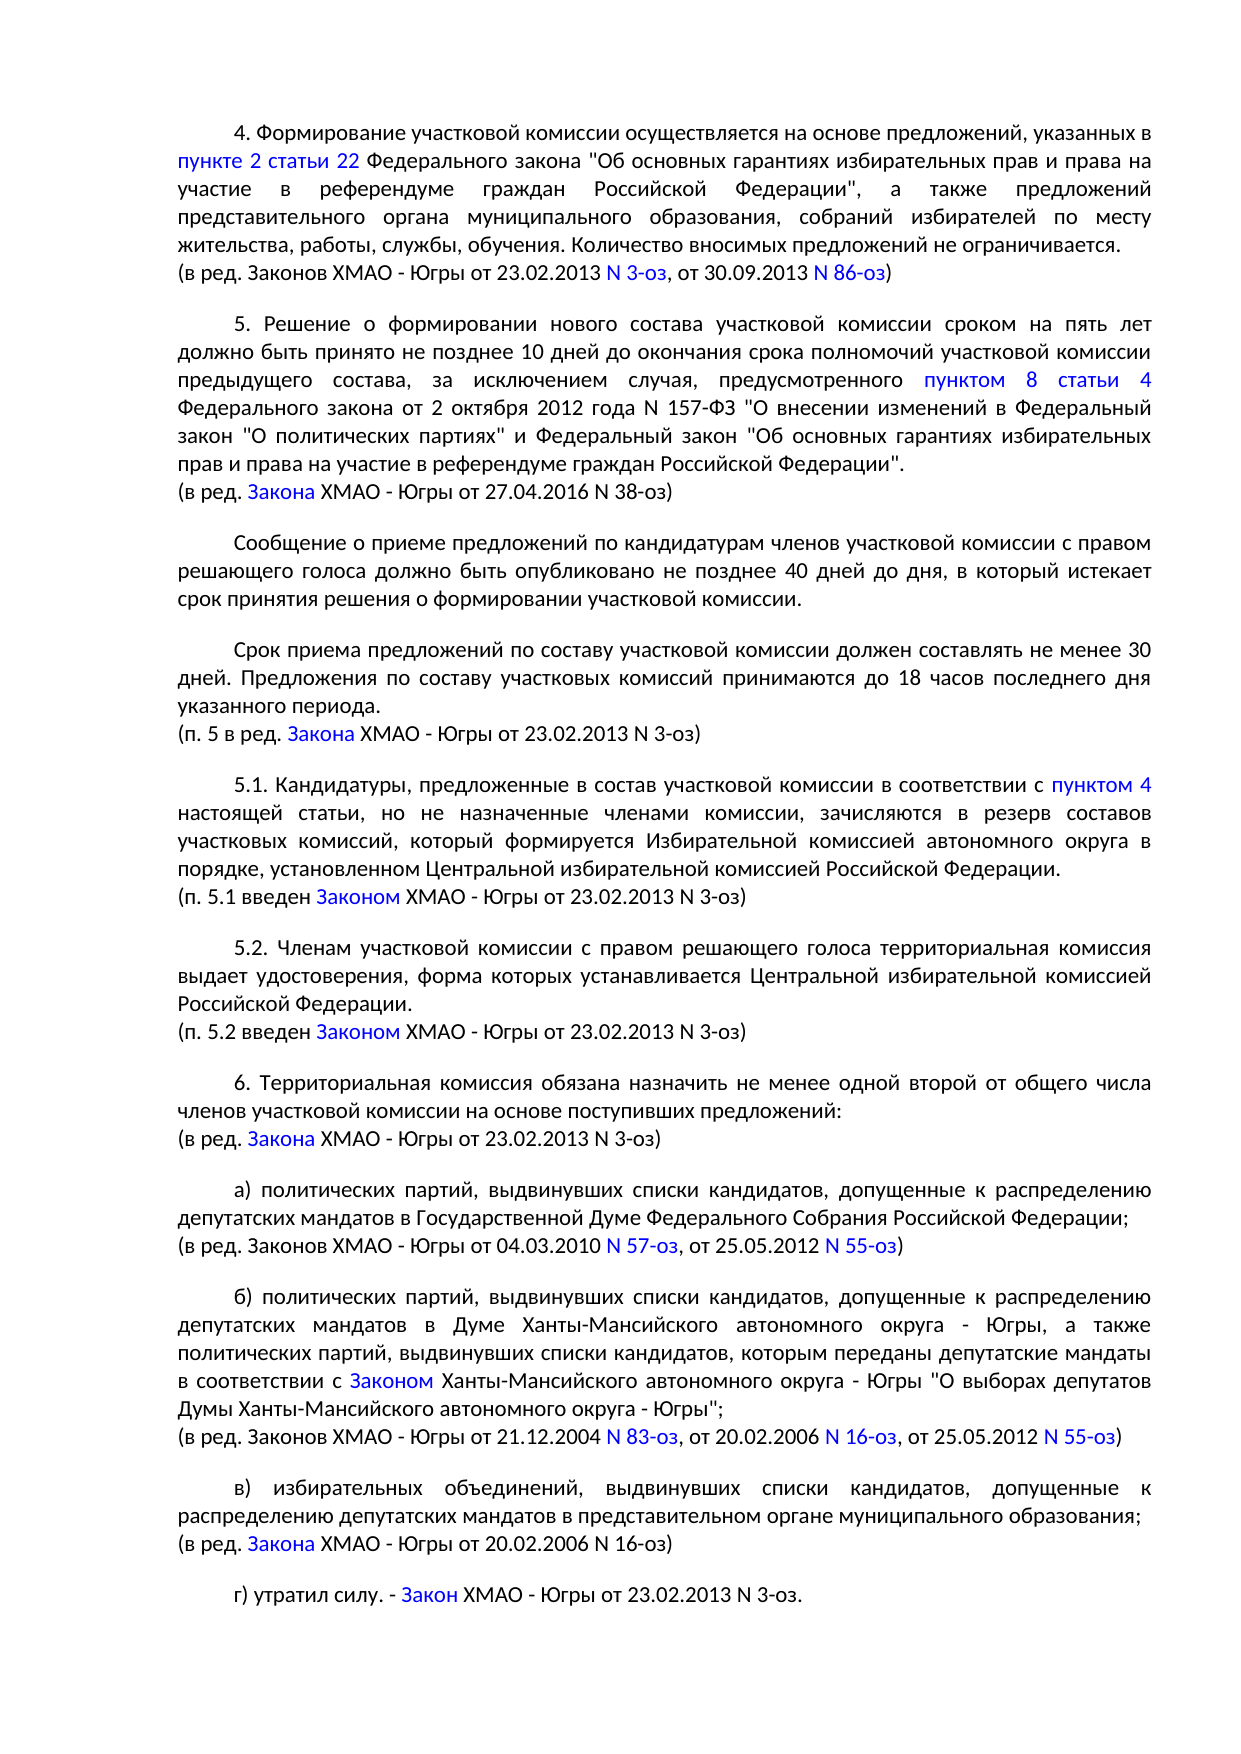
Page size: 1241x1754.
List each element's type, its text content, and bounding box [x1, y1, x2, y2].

text (п. 5.1 введен Законом ХМАО - Югры от 23.02.2013 N 3-оз) [177, 882, 1152, 910]
text (в ред. Закона ХМАО - Югры от 27.04.2016 N 38-оз) [177, 477, 1152, 505]
text (п. 5.2 введен Законом ХМАО - Югры от 23.02.2013 N 3-оз) [177, 1017, 1152, 1045]
text 6. Территориальная комиссия обязана назначить не менее одной второй от общего числа членов участковой комиссии на основе поступивших предложений: [177, 1068, 1152, 1124]
text 5. Решение о формировании нового состава участковой комиссии сроком на пять лет должно быть принято не позднее 10 дней до окончания срока полномочий участковой комиссии предыдущего состава, за исключением случая, предусмотренного пунктом 8 статьи 4 Федерального закона от 2 октября 2012 года N 157-ФЗ "О внесении изменений в Федеральный закон "О политических партиях" и Федеральный закон "Об основных гарантиях избирательных прав и права на участие в референдуме граждан Российской Федерации". [177, 309, 1152, 477]
text (п. 5 в ред. Закона ХМАО - Югры от 23.02.2013 N 3-оз) [177, 719, 1152, 747]
text в) избирательных объединений, выдвинувших списки кандидатов, допущенные к распределению депутатских мандатов в представительном органе муниципального образования; [177, 1473, 1152, 1529]
text 5.2. Членам участковой комиссии с правом решающего голоса территориальная комиссия выдает удостоверения, форма которых устанавливается Центральной избирательной комиссией Российской Федерации. [177, 933, 1152, 1017]
text 5.1. Кандидатуры, предложенные в состав участковой комиссии в соответствии с пунктом 4 настоящей статьи, но не назначенные членами комиссии, зачисляются в резерв составов участковых комиссий, который формируется Избирательной комиссией автономного округа в порядке, установленном Центральной избирательной комиссией Российской Федерации. [177, 770, 1152, 882]
text г) утратил силу. - Закон ХМАО - Югры от 23.02.2013 N 3-оз. [177, 1580, 1152, 1608]
text (в ред. Законов ХМАО - Югры от 23.02.2013 N 3-оз, от 30.09.2013 N 86-оз) [177, 258, 1152, 286]
text (в ред. Законов ХМАО - Югры от 21.12.2004 N 83-оз, от 20.02.2006 N 16-оз, от 25.05.2012 N 55-оз) [177, 1422, 1152, 1450]
text б) политических партий, выдвинувших списки кандидатов, допущенные к распределению депутатских мандатов в Думе Ханты-Мансийского автономного округа - Югры, а также политических партий, выдвинувших списки кандидатов, которым переданы депутатские мандаты в соответствии с Законом Ханты-Мансийского автономного округа - Югры "О выборах депутатов Думы Ханты-Мансийского автономного округа - Югры"; [177, 1282, 1152, 1422]
text (в ред. Закона ХМАО - Югры от 23.02.2013 N 3-оз) [177, 1124, 1152, 1152]
text (в ред. Закона ХМАО - Югры от 20.02.2006 N 16-оз) [177, 1529, 1152, 1557]
text а) политических партий, выдвинувших списки кандидатов, допущенные к распределению депутатских мандатов в Государственной Думе Федерального Собрания Российской Федерации; [177, 1175, 1152, 1231]
text (в ред. Законов ХМАО - Югры от 04.03.2010 N 57-оз, от 25.05.2012 N 55-оз) [177, 1231, 1152, 1259]
text 4. Формирование участковой комиссии осуществляется на основе предложений, указанных в пункте 2 статьи 22 Федерального закона "Об основных гарантиях избирательных прав и права на участие в референдуме граждан Российской Федерации", а также предложений представительного органа муниципального образования, собраний избирателей по месту жительства, работы, службы, обучения. Количество вносимых предложений не ограничивается. [177, 118, 1152, 258]
text Сообщение о приеме предложений по кандидатурам членов участковой комиссии с правом решающего голоса должно быть опубликовано не позднее 40 дней до дня, в который истекает срок принятия решения о формировании участковой комиссии. [177, 528, 1152, 612]
text Срок приема предложений по составу участковой комиссии должен составлять не менее 30 дней. Предложения по составу участковых комиссий принимаются до 18 часов последнего дня указанного периода. [177, 635, 1152, 719]
